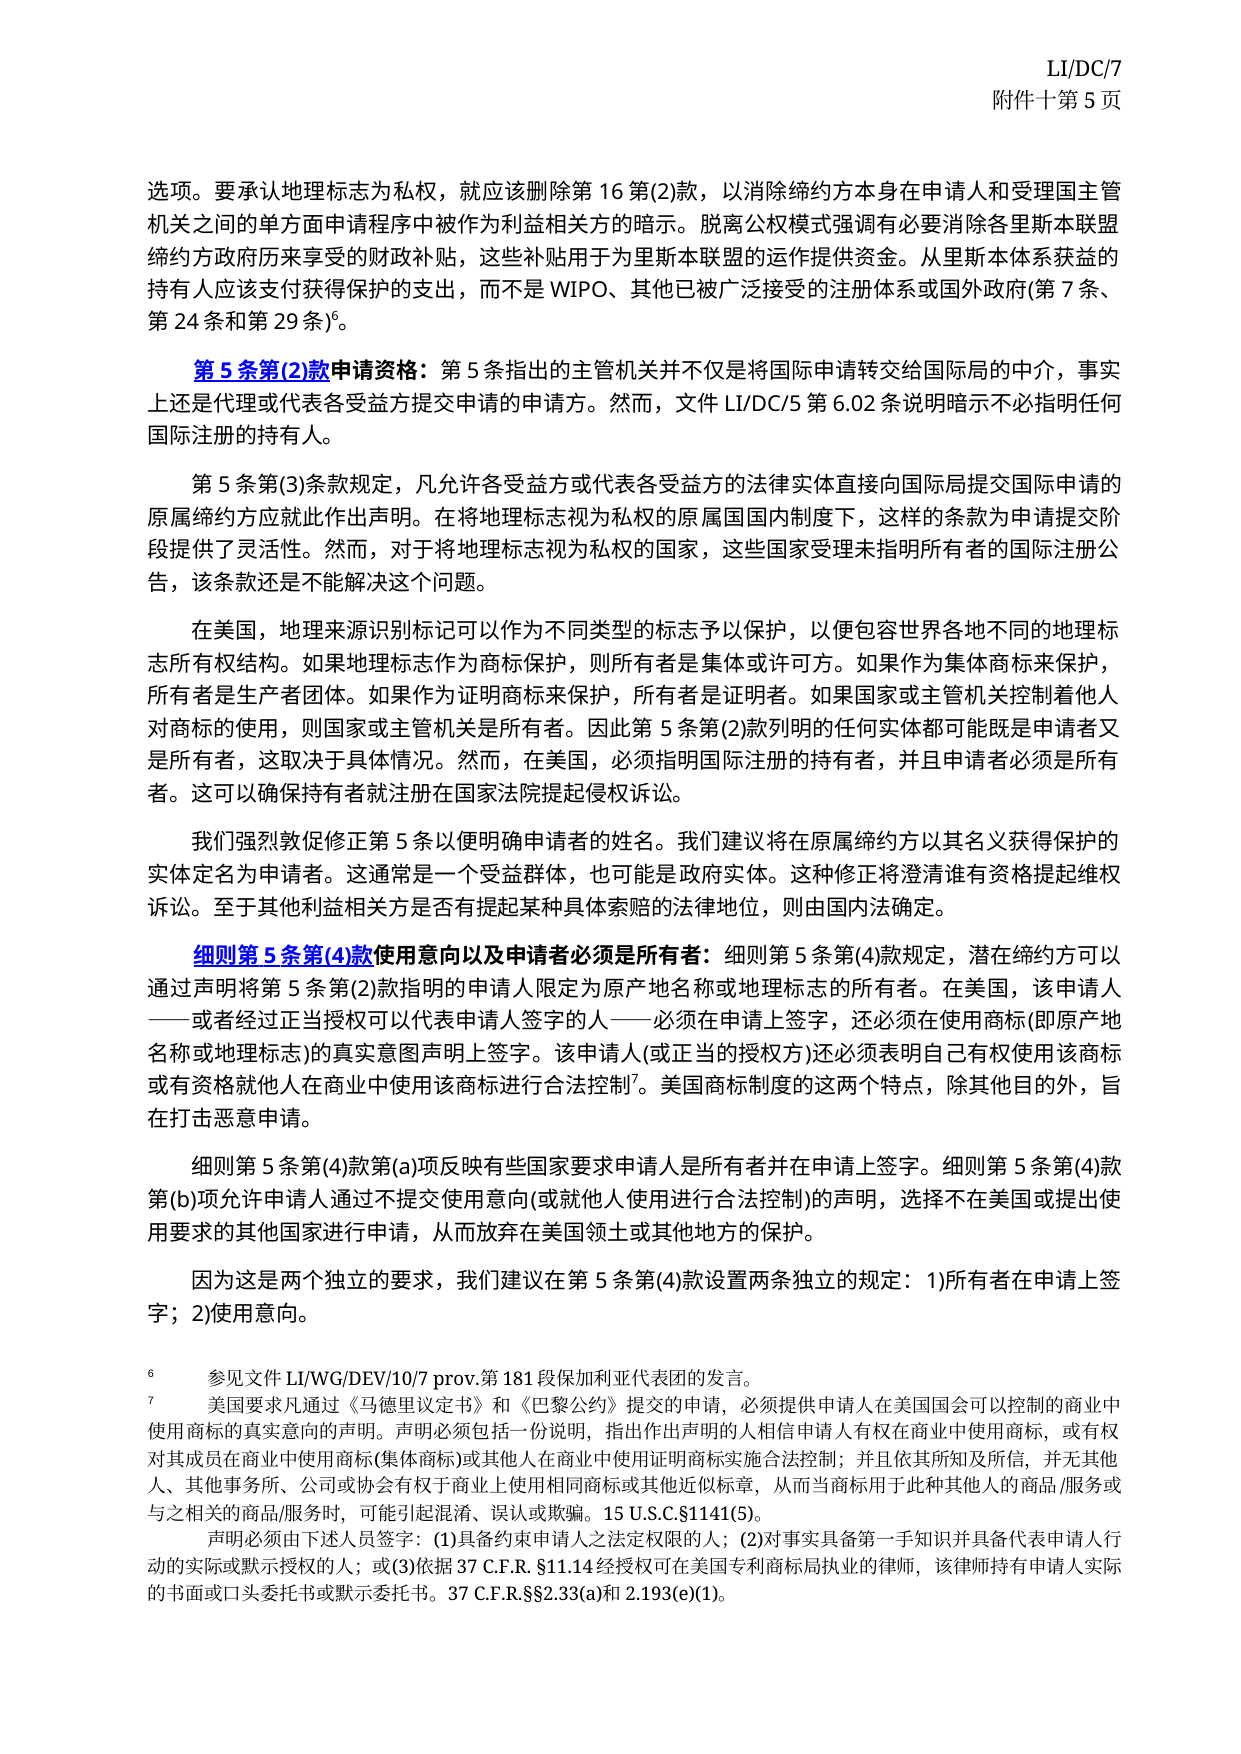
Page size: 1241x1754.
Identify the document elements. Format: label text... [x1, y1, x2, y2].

text 第5条第(3)条款规定，凡允许各受益方或代表各受益方的法律实体直接向国际局提交国际申请的原属缔约方应就此作出声明。在将地理标志视为私权的原属国国内制度下，这样的条款为申请提交阶段提供了灵活性。然而，对于将地理标志视为私权的国家，这些国家受理未指明所有者的国际注册公告，该条款还是不能解决这个问题。 [148, 467, 1122, 597]
text 细则第5条第(4)款第(a)项反映有些国家要求申请人是所有者并在申请上签字。细则第5条第(4)款第(b)项允许申请人通过不提交使用意向(或就他人使用进行合法控制)的声明，选择不在美国或提出使用要求的其他国家进行申请，从而放弃在美国领土或其他地方的保护。 [148, 1149, 1122, 1247]
text 因为这是两个独立的要求，我们建议在第5条第(4)款设置两条独立的规定：1)所有者在申请上签字；2)使用意向。 [148, 1263, 1122, 1328]
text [148, 174, 1122, 337]
text 我们强烈敦促修正第5条以便明确申请者的姓名。我们建议将在原属缔约方以其名义获得保护的实体定名为申请者。这通常是一个受益群体，也可能是政府实体。这种修正将澄清谁有资格提起维权诉讼。至于其他利益相关方是否有提起某种具体索赔的法律地位，则由国内法确定。 [148, 824, 1122, 922]
text 第5条第(2)款申请资格：第5条指出的主管机关并不仅是将国际申请转交给国际局的中介，事实上还是代理或代表各受益方提交申请的申请方。然而，文件LI/DC/5第6.02条说明暗示不必指明任何国际注册的持有人。 [148, 353, 1122, 450]
text 细则第5条第(4)款使用意向以及申请者必须是所有者：细则第5条第(4)款规定，潜在缔约方可以通过声明将第5条第(2)款指明的申请人限定为原产地名称或地理标志的所有者。在美国，该申请人——或者经过正当授权可以代表申请人签字的人——必须在申请上签字，还必须在使用商标(即原产地名称或地理标志)的真实意图声明上签字。该申请人(或正当的授权方)还必须表明自己有权使用该商标或有资格就他人在商业中使用该商标进行合法控制。美国商标制度的这两个特点，除其他目的外，旨在打击恶意申请。 [148, 938, 1122, 1133]
text 在美国，地理来源识别标记可以作为不同类型的标志予以保护，以便包容世界各地不同的地理标志所有权结构。如果地理标志作为商标保护，则所有者是集体或许可方。如果作为集体商标来保护，所有者是生产者团体。如果作为证明商标来保护，所有者是证明者。如果国家或主管机关控制着他人对商标的使用，则国家或主管机关是所有者。因此第5条第(2)款列明的任何实体都可能既是申请者又是所有者，这取决于具体情况。然而，在美国，必须指明国际注册的持有者，并且申请者必须是所有者。这可以确保持有者就注册在国家法院提起侵权诉讼。 [148, 613, 1122, 808]
